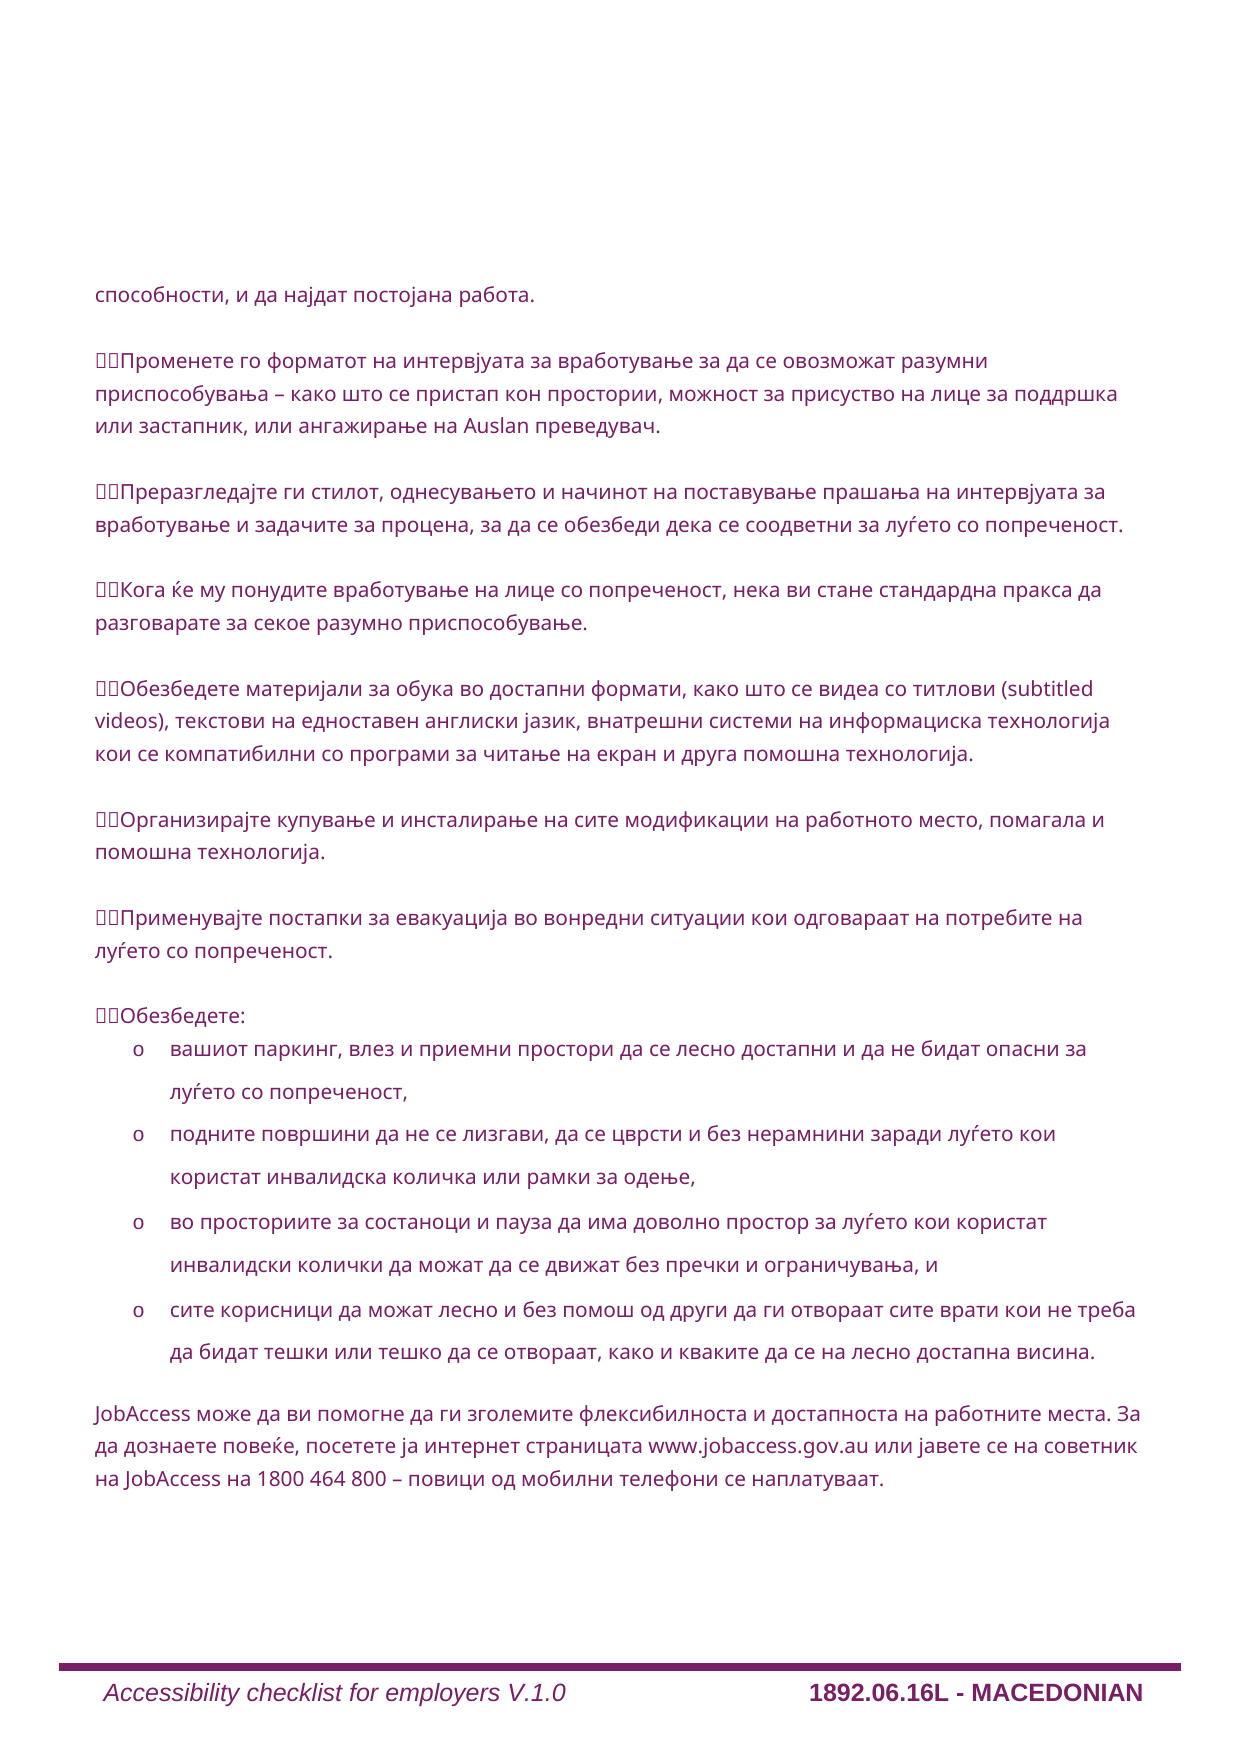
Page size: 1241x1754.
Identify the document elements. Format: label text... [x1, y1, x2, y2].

list во просториите за состаноци и пауза да има доволно простор за луѓето кои користат инвалидски колички да можат да се движат без пречки и ограничувања, и [132, 1207, 1146, 1278]
text Применувајте постапки за евакуација во вонредни ситуации кои одговараат на потребите на луѓето со попреченост. [94, 903, 1146, 997]
text Обезбедете: [94, 1001, 1146, 1030]
list сите корисници да можат лесно и без помош од други да ги отвораат сите врати кои не треба да бидат тешки или тешко да се отвораат, како и кваките да се на лесно достапна висина. [132, 1295, 1146, 1366]
text Кога ќе му понудите вработување на лице со попреченост, нека ви стане стандардна пракса да разговарате за секое разумно приспособување. [94, 576, 1146, 670]
text Обезбедете материјали за обука во достапни формати, како што се видеа со титлови (subtitled videos), текстови на едноставен англиски јазик, внатрешни системи на информациска технологија кои се компатибилни со програми за читање на екран и друга помошна технологија. [94, 674, 1146, 768]
text Променете го форматот на интервјуата за вработување за да се овозможат разумни приспособувања – како што се пристап кон простории, можност за присуство на лице за поддршка или застапник, или ангажирање на Auslan преведувач. [94, 346, 1146, 473]
text Преразгледајте ги стилот, однесувањето и начинот на поставување прашања на интервјуата за вработување и задачите за процена, за да се обезбеди дека се соодветни за луѓето со попреченост. [94, 477, 1146, 571]
text JobAccess може да ви помогне да ги зголемите флексибилноста и достапноста на работните места. За да дознаете повеќе, посетете ја интернет страницата www.jobaccess.gov.au или јавете се на советник на JobAccess на 1800 464 800 – повици од мобилни телефони се наплатуваат. [94, 1399, 1146, 1492]
list вашиот паркинг, влез и приемни простори да се лесно достапни и да не бидат опасни за луѓето со попреченост, [132, 1034, 1146, 1105]
text Организирајте купување и инсталирање на сите модификации на работното место, помагала и помошна технологија. [94, 805, 1146, 899]
list подните површини да не се лизгави, да се цврсти и без нерамнини заради луѓето кои користат инвалидска количка или рамки за одење, [132, 1119, 1146, 1191]
